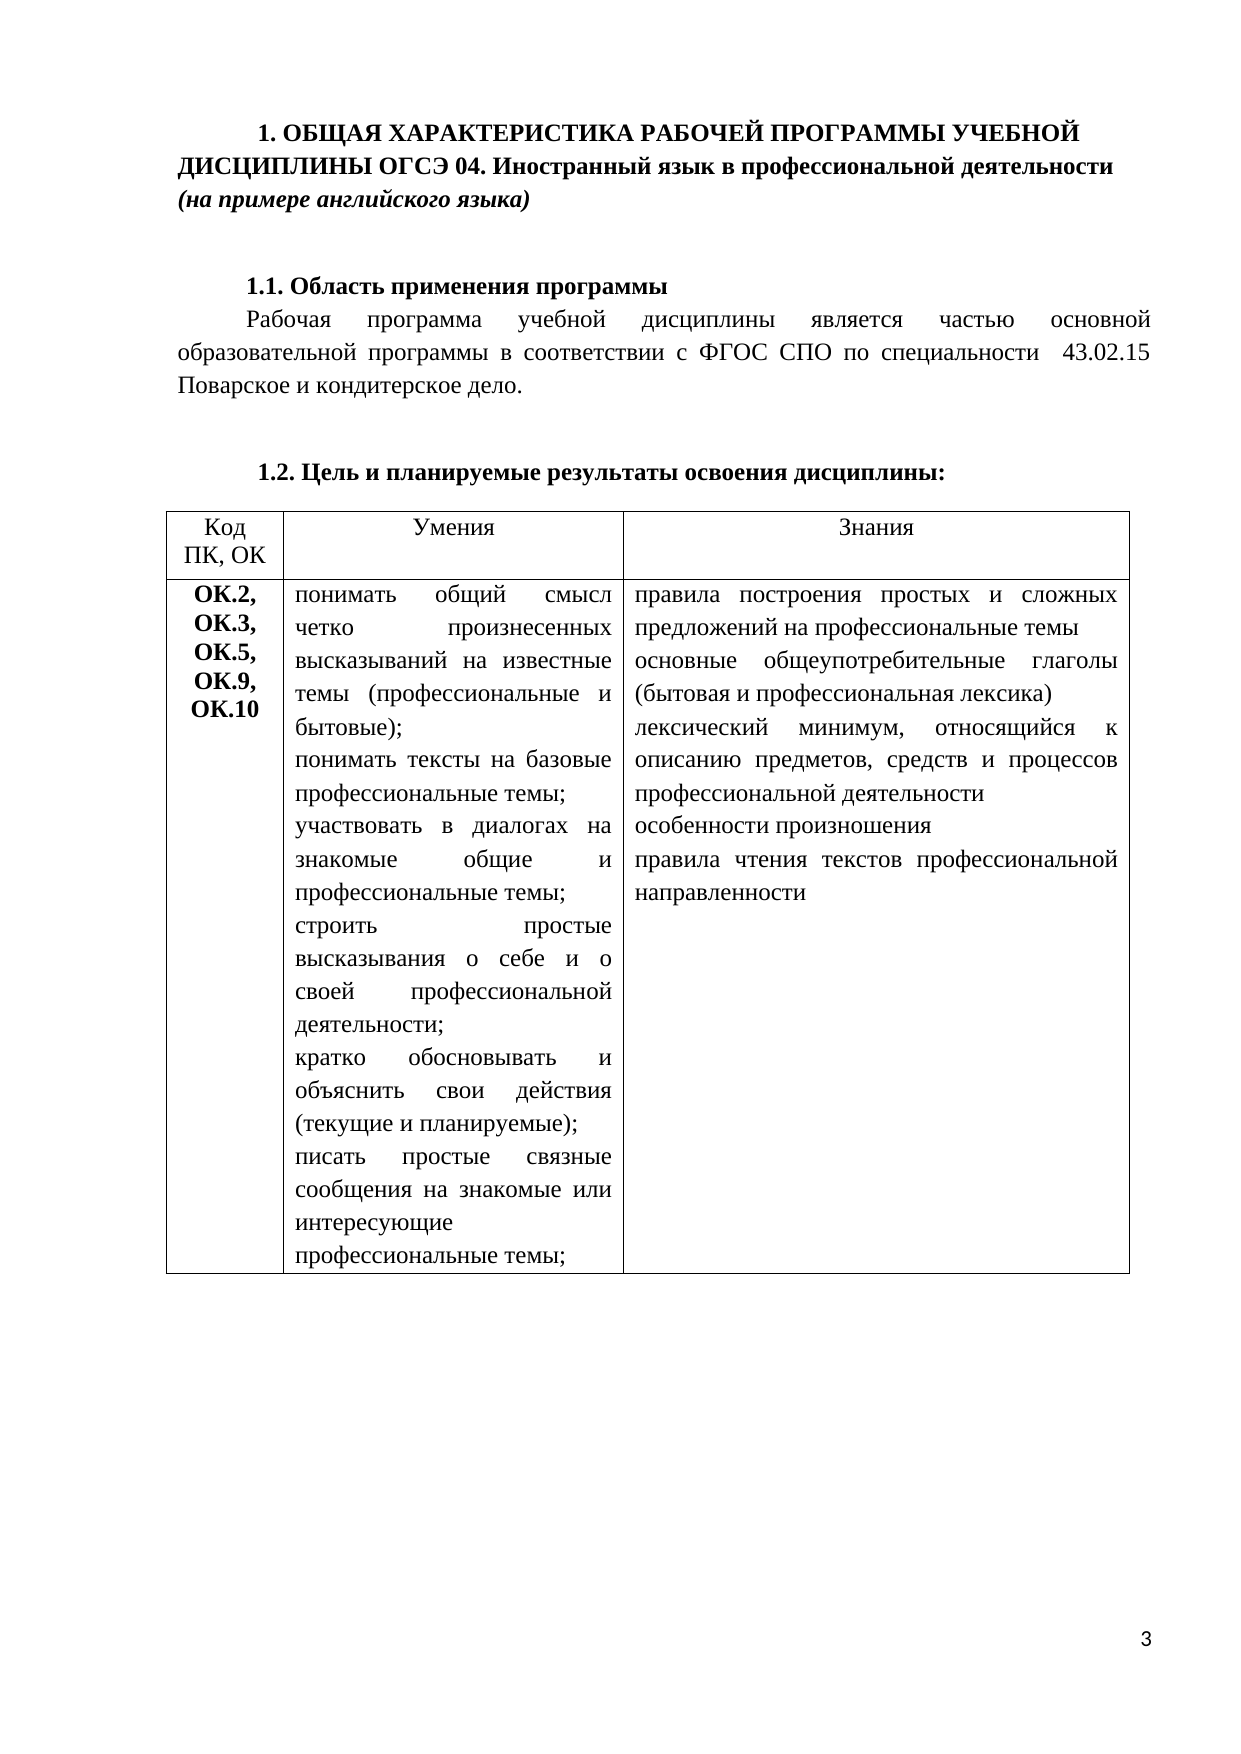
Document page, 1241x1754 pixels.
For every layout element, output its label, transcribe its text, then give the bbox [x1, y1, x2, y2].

text 1.2. Цель и планируемые результаты освоения дисциплины: [177, 457, 1152, 486]
table_cell понимать общий смысл четко произнесенных высказываний на известные темы (профессиональные и бытовые); понимать тексты на базовые профессиональные темы; участвовать в диалогах на знакомые общие и профессиональные темы; строить простые высказывания о себе и о своей профессиональной деятельности; кратко обосновывать и объяснить свои действия (текущие и планируемые); писать простые связные сообщения на знакомые или интересующие профессиональные темы; [284, 580, 623, 1272]
table_header Код ПК, ОК [167, 512, 283, 578]
table_header Знания [624, 512, 1129, 578]
table_header Умения [284, 512, 623, 578]
table_cell правила построения простых и сложных предложений на профессиональные темы основные общеупотребительные глаголы (бытовая и профессиональная лексика) лексический минимум, относящийся к описанию предметов, средств и процессов профессиональной деятельности особенности произношения правила чтения текстов профессиональной направленности [624, 580, 1129, 1272]
table_cell ОК.2, ОК.3, ОК.5, ОК.9, ОК.10 [167, 580, 283, 1272]
text Рабочая программа учебной дисциплины является частью основной образовательной программы в соответствии с ФГОС СПО по специальности 43.02.15 Поварское и кондитерское дело. [177, 304, 1152, 399]
text 1. ОБЩАЯ ХАРАКТЕРИСТИКА РАБОЧЕЙ ПРОГРАММЫ УЧЕБНОЙ ДИСЦИПЛИНЫ ОГСЭ 04. Иностранный язык в профессиональной деятельности (на примере английского языка) [177, 118, 1152, 213]
text 1.1. Область применения программы [177, 271, 1152, 300]
